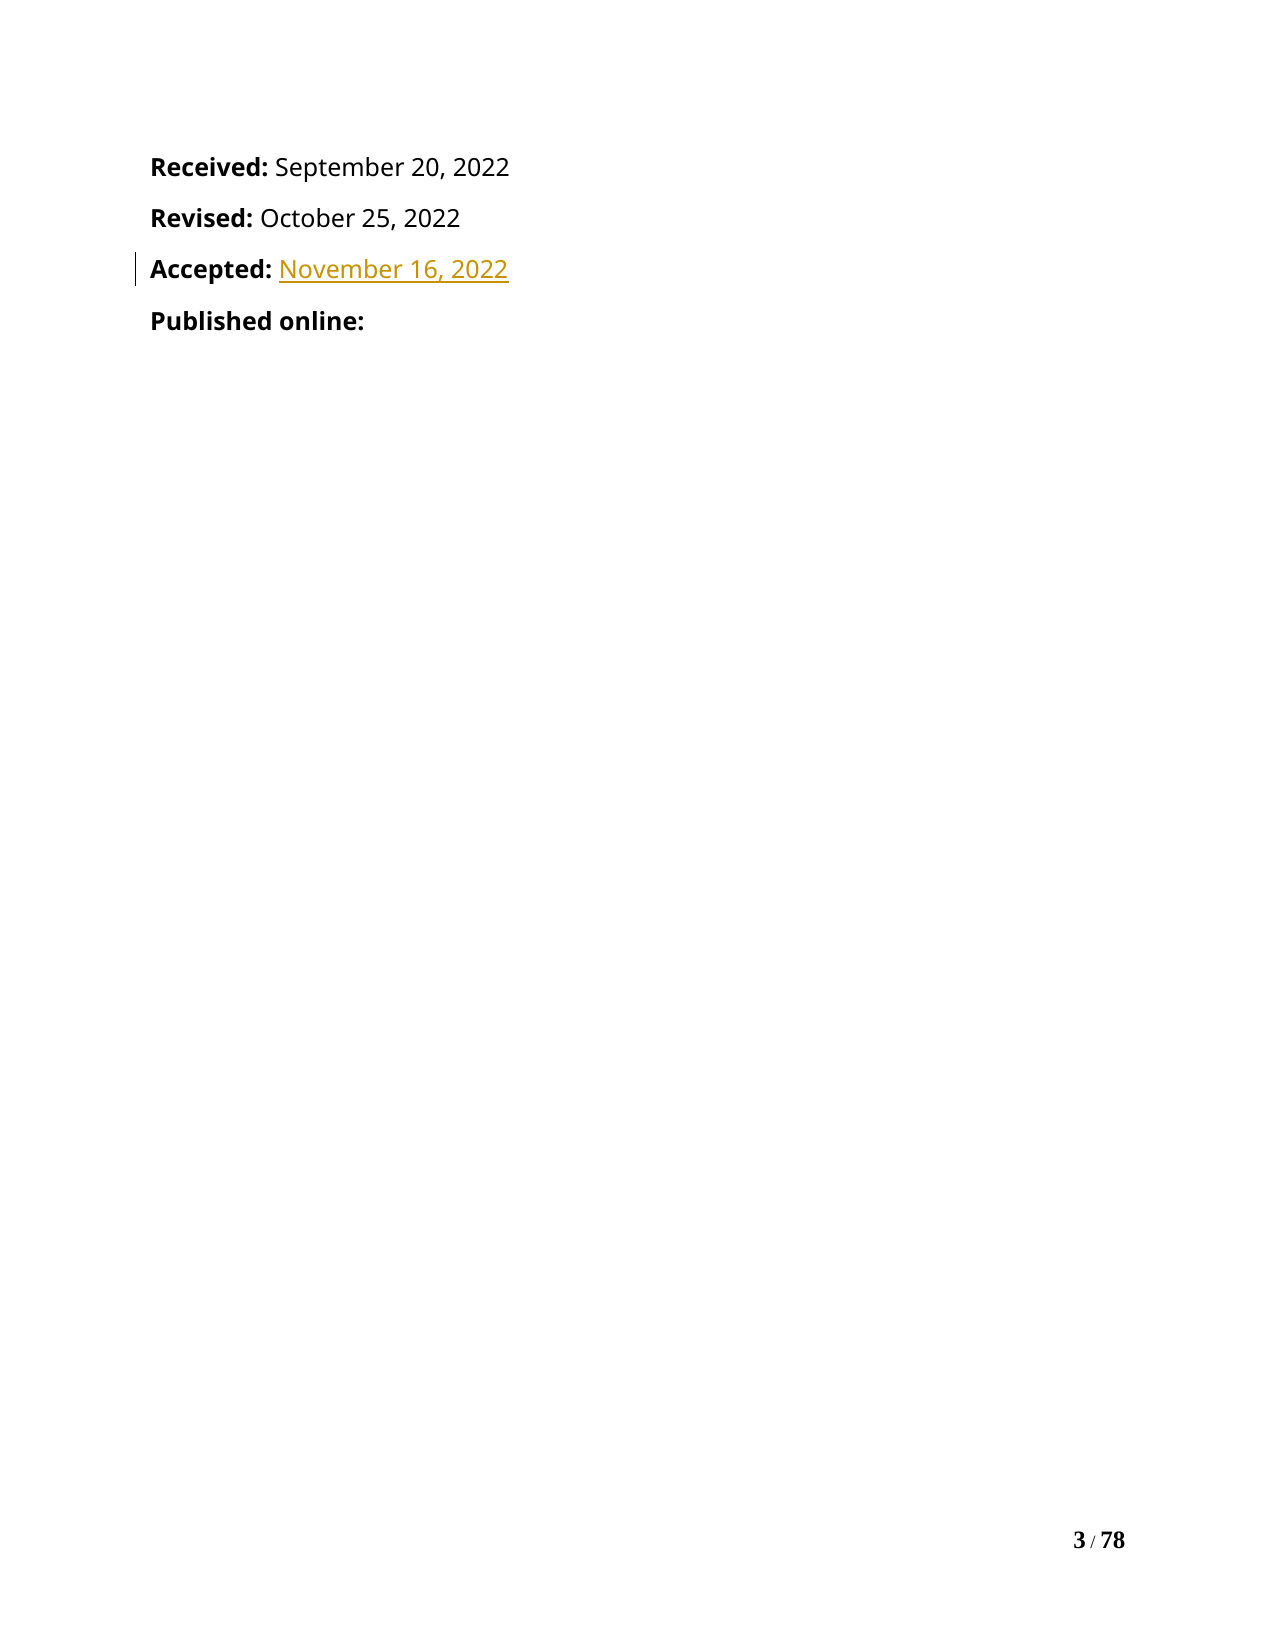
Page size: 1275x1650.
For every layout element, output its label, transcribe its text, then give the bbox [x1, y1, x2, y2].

text Received: September 20, 2022 [150, 150, 1125, 184]
text Revised: October 25, 2022 [150, 201, 1125, 235]
text Published online: [150, 303, 1125, 337]
text Accepted: [150, 252, 1125, 286]
